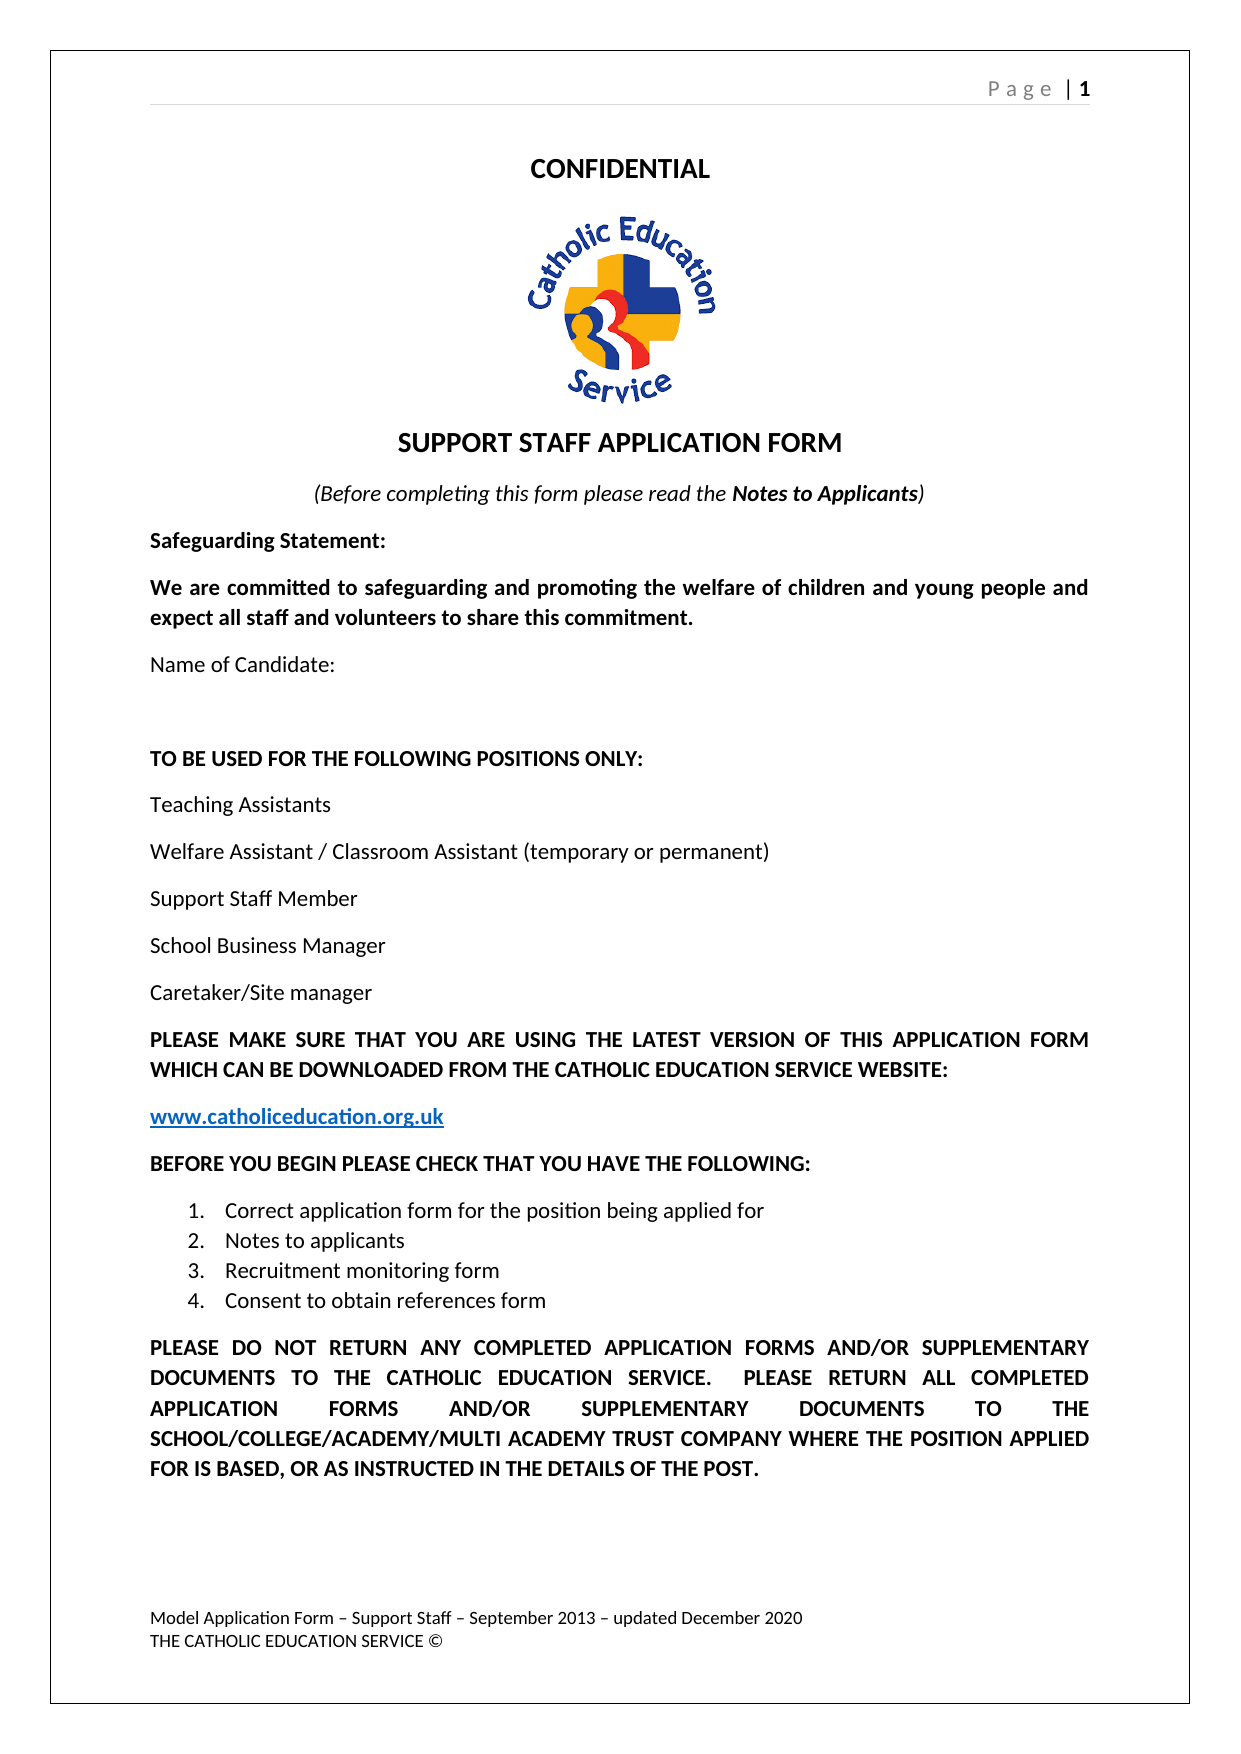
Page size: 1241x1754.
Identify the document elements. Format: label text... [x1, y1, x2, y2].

list Correct application form for the position being applied for [187, 1196, 1090, 1224]
text CONFIDENTIAL [150, 150, 1090, 186]
text Caretaker/Site manager [150, 978, 1090, 1006]
text SUPPORT STAFF APPLICATION FORM [150, 424, 1090, 459]
text TO BE USED FOR THE FOLLOWING POSITIONS ONLY: [150, 744, 1090, 772]
list Notes to applicants [187, 1226, 1090, 1254]
text Teaching Assistants [150, 791, 1090, 818]
text PLEASE MAKE SURE THAT YOU ARE USING THE LATEST VERSION OF THIS APPLICATION FORM WHICH CAN BE DOWNLOADED FROM THE CATHOLIC EDUCATION SERVICE WEBSITE: [150, 1025, 1090, 1083]
text Name of Candidate: [150, 650, 1090, 678]
list Consent to obtain references form [187, 1286, 1090, 1314]
text PLEASE DO NOT RETURN ANY COMPLETED APPLICATION FORMS AND/OR SUPPLEMENTARY DOCUMENTS TO THE CATHOLIC EDUCATION SERVICE. PLEASE RETURN ALL COMPLETED APPLICATION FORMS AND/OR SUPPLEMENTARY DOCUMENTS TO THE SCHOOL/COLLEGE/ACADEMY/MULTI ACADEMY TRUST COMPANY WHERE THE POSITION APPLIED FOR IS BASED, OR AS INSTRUCTED IN THE DETAILS OF THE POST. [150, 1333, 1090, 1482]
text BEFORE YOU BEGIN PLEASE CHECK THAT YOU HAVE THE FOLLOWING: [150, 1149, 1090, 1177]
text School Business Manager [150, 931, 1090, 959]
text www.catholiceducation.org.uk [150, 1102, 1090, 1130]
text Safeguarding Statement: [150, 526, 1090, 554]
text (Before completing this form please read the Notes to Applicants) [150, 479, 1090, 507]
list Recruitment monitoring form [187, 1256, 1090, 1284]
text Support Staff Member [150, 884, 1090, 912]
picture [522, 205, 719, 406]
text Welfare Assistant / Classroom Assistant (temporary or permanent) [150, 837, 1090, 865]
text We are committed to safeguarding and promoting the welfare of children and young people and expect all staff and volunteers to share this commitment. [150, 573, 1090, 631]
